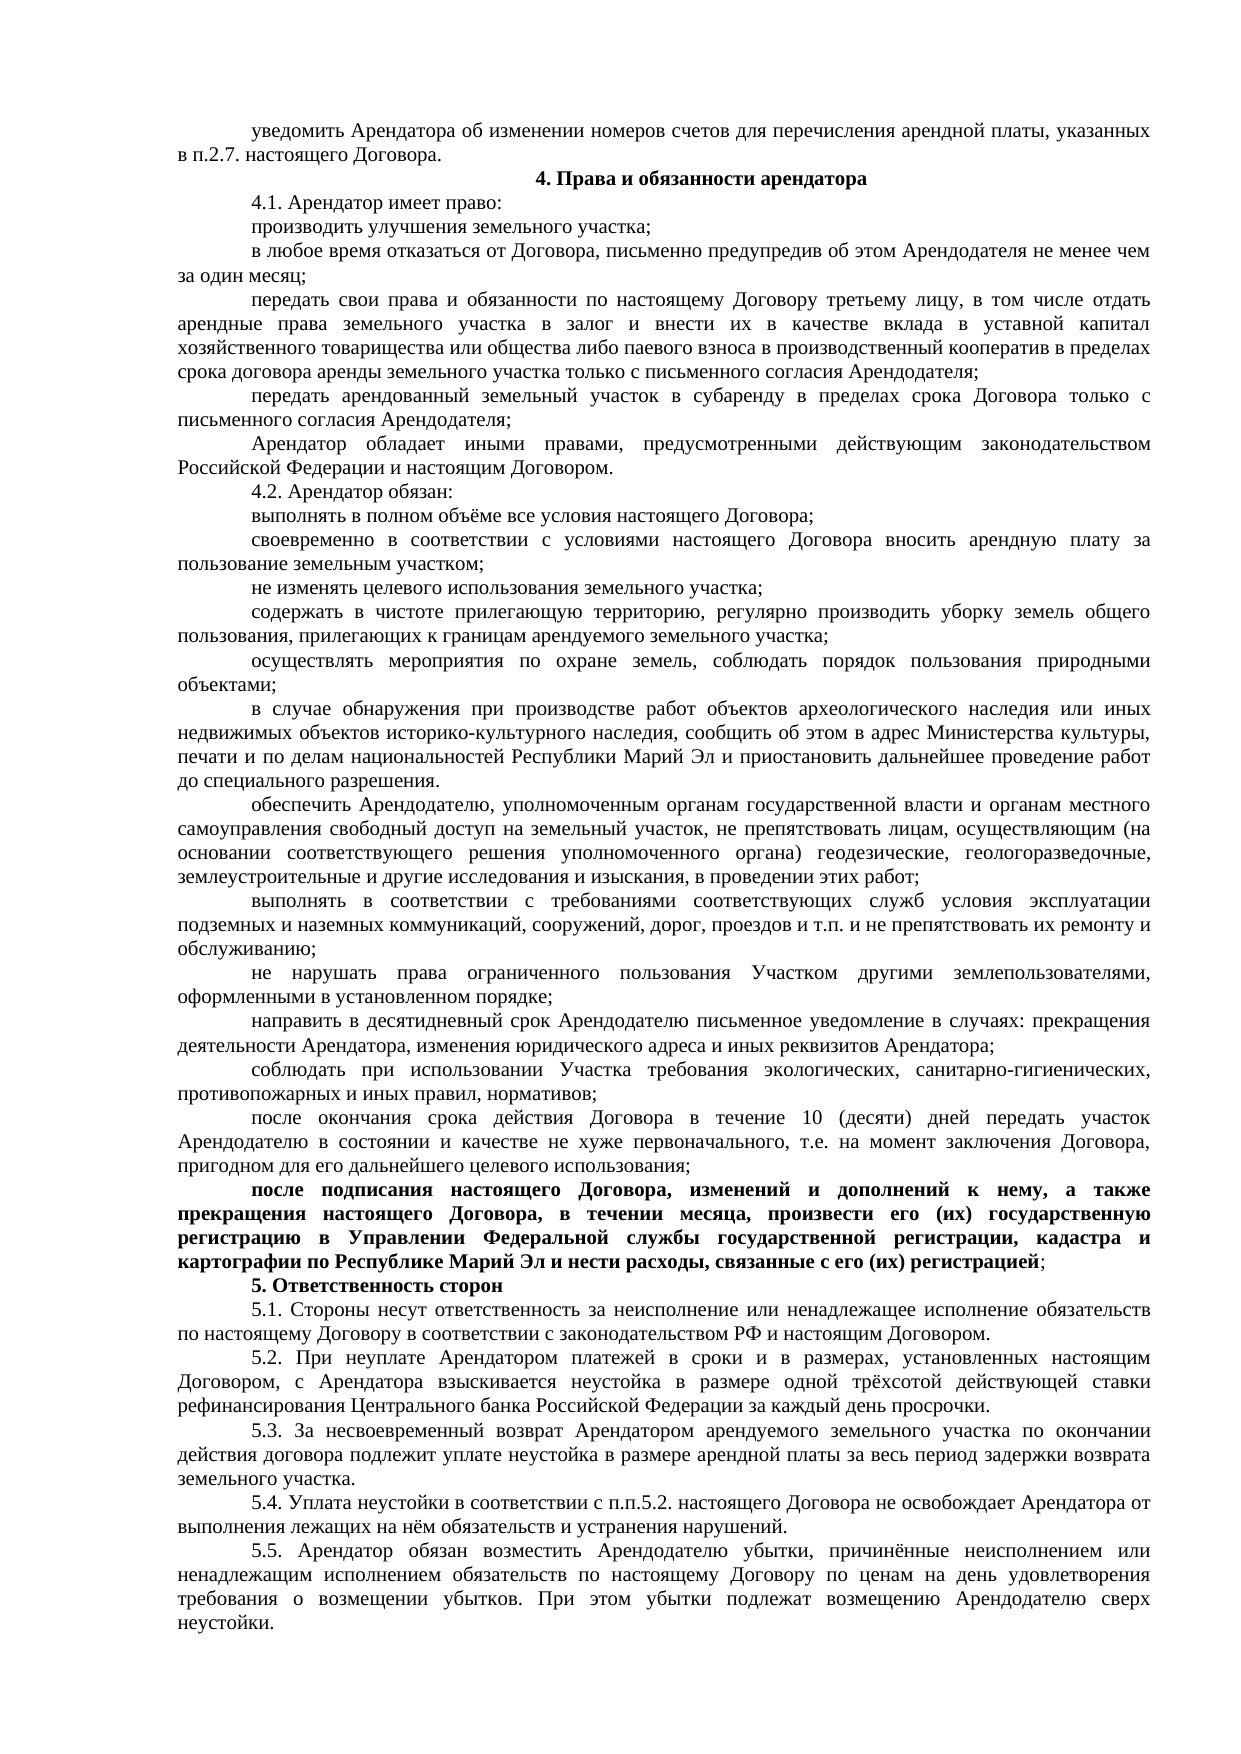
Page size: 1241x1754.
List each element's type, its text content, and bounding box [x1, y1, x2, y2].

text своевременно в соответствии с условиями настоящего Договора вносить арендную плату за пользование земельным участком; [177, 527, 1152, 575]
text 5.5. Арендатор обязан возместить Арендодателю убытки, причинённые неисполнением или ненадлежащим исполнением обязательств по настоящему Договору по ценам на день удовлетворения требования о возмещении убытков. При этом убытки подлежат возмещению Арендодателю сверх неустойки. [177, 1538, 1152, 1634]
text выполнять в соответствии с требованиями соответствующих служб условия эксплуатации подземных и наземных коммуникаций, сооружений, дорог, проездов и т.п. и не препятствовать их ремонту и обслуживанию; [177, 888, 1152, 960]
text после окончания срока действия Договора в течение 10 (десяти) дней передать участок Арендодателю в состоянии и качестве не хуже первоначального, т.е. на момент заключения Договора, пригодном для его дальнейшего целевого использования; [177, 1105, 1152, 1177]
text осуществлять мероприятия по охране земель, соблюдать порядок пользования природными объектами; [177, 647, 1152, 696]
text 5. Ответственность сторон [177, 1273, 1152, 1297]
text передать арендованный земельный участок в субаренду в пределах срока Договора только с письменного согласия Арендодателя; [177, 383, 1152, 431]
text 5.1. Стороны несут ответственность за неисполнение или ненадлежащее исполнение обязательств по настоящему Договору в соответствии с законодательством РФ и настоящим Договором. [177, 1297, 1152, 1345]
text 4.2. Арендатор обязан: [177, 479, 1152, 503]
text содержать в чистоте прилегающую территорию, регулярно производить уборку земель общего пользования, прилегающих к границам арендуемого земельного участка; [177, 599, 1152, 647]
text направить в десятидневный срок Арендодателю письменное уведомление в случаях: прекращения деятельности Арендатора, изменения юридического адреса и иных реквизитов Арендатора; [177, 1008, 1152, 1057]
text 5.4. Уплата неустойки в соответствии с п.п.5.2. настоящего Договора не освобождает Арендатора от выполнения лежащих на нём обязательств и устранения нарушений. [177, 1490, 1152, 1538]
text 5.3. За несвоевременный возврат Арендатором арендуемого земельного участка по окончании действия договора подлежит уплате неустойка в размере арендной платы за весь период задержки возврата земельного участка. [177, 1417, 1152, 1490]
text производить улучшения земельного участка; [177, 214, 1152, 238]
text в случае обнаружения при производстве работ объектов археологического наследия или иных недвижимых объектов историко-культурного наследия, сообщить об этом в адрес Министерства культуры, печати и по делам национальностей Республики Марий Эл и приостановить дальнейшее проведение работ до специального разрешения. [177, 696, 1152, 792]
text выполнять в полном объёме все условия настоящего Договора; [177, 503, 1152, 527]
text 5.2. При неуплате Арендатором платежей в сроки и в размерах, установленных настоящим Договором, с Арендатора взыскивается неустойка в размере одной трёхсотой действующей ставки рефинансирования Центрального банка Российской Федерации за каждый день просрочки. [177, 1345, 1152, 1417]
text не изменять целевого использования земельного участка; [177, 575, 1152, 599]
text обеспечить Арендодателю, уполномоченным органам государственной власти и органам местного самоуправления свободный доступ на земельный участок, не препятствовать лицам, осуществляющим (на основании соответствующего решения уполномоченного органа) геодезические, геологоразведочные, землеустроительные и другие исследования и изыскания, в проведении этих работ; [177, 792, 1152, 888]
text в любое время отказаться от Договора, письменно предупредив об этом Арендодателя не менее чем за один месяц; [177, 238, 1152, 287]
text 4. Права и обязанности арендатора [177, 166, 1152, 190]
text после подписания настоящего Договора, изменений и дополнений к нему, а также прекращения настоящего Договора, в течении месяца, произвести его (их) государственную регистрацию в Управлении Федеральной службы государственной регистрации, кадастра и картографии по Республике Марий Эл и нести расходы, связанные с его (их) регистрацией; [177, 1177, 1152, 1273]
text Арендатор обладает иными правами, предусмотренными действующим законодательством Российской Федерации и настоящим Договором. [177, 431, 1152, 479]
text не нарушать права ограниченного пользования Участком другими землепользователями, оформленными в установленном порядке; [177, 960, 1152, 1008]
text уведомить Арендатора об изменении номеров счетов для перечисления арендной платы, указанных в п.2.7. настоящего Договора. [177, 118, 1152, 166]
text соблюдать при использовании Участка требования экологических, санитарно-гигиенических, противопожарных и иных правил, нормативов; [177, 1057, 1152, 1105]
text 4.1. Арендатор имеет право: [177, 190, 1152, 214]
text передать свои права и обязанности по настоящему Договору третьему лицу, в том числе отдать арендные права земельного участка в залог и внести их в качестве вклада в уставной капитал хозяйственного товарищества или общества либо паевого взноса в производственный кооператив в пределах срока договора аренды земельного участка только с письменного согласия Арендодателя; [177, 287, 1152, 383]
